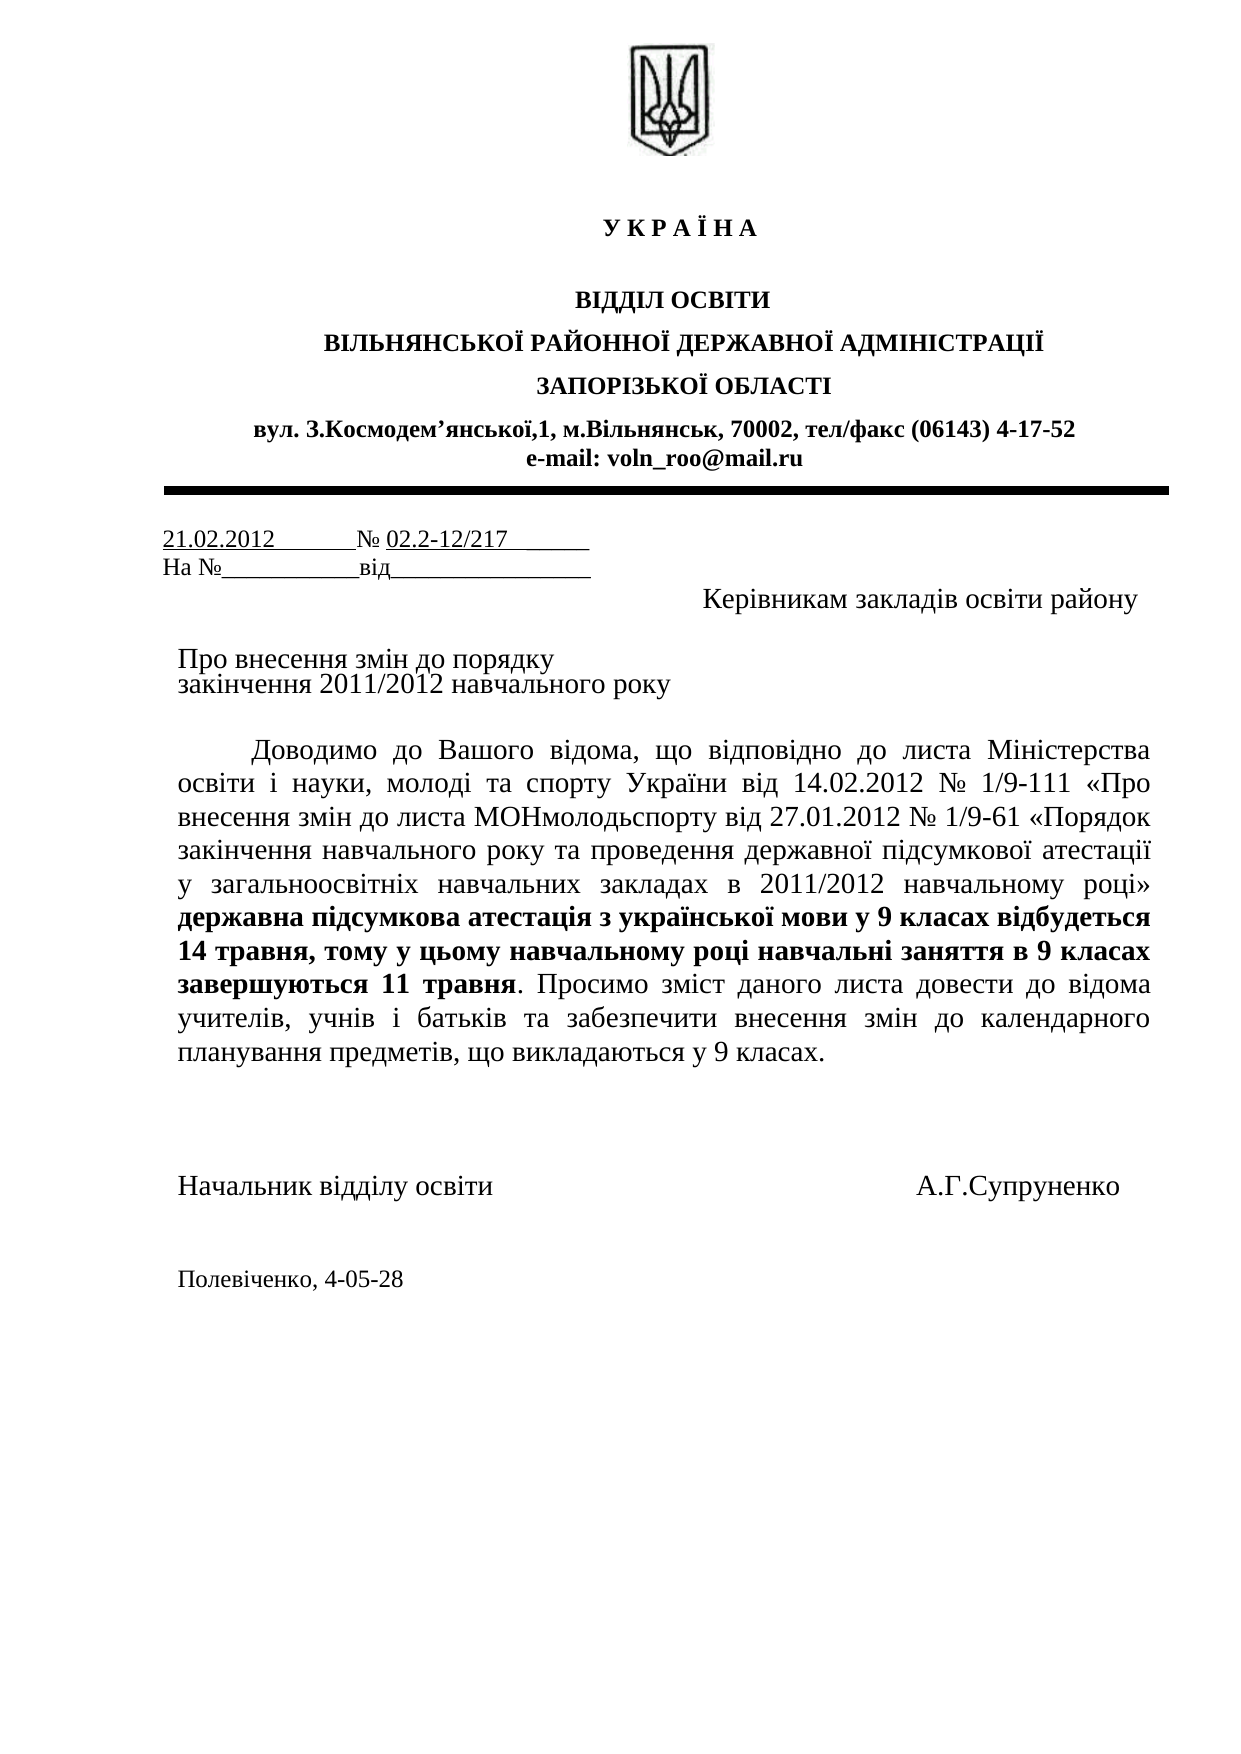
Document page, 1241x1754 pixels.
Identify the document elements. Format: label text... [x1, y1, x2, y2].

text вул. З.Космодем’янської,1, м.Вільнянськ, 70002, тел/факс (06143) 4-17-52 [177, 414, 1152, 443]
text На №___________від________________ [162, 552, 1152, 581]
text Доводимо до Вашого відома, що відповідно до листа Міністерства освіти і науки, молоді та спорту України від 14.02.2012 № 1/9-111 «Про внесення змін до листа МОНмолодьспорту від 27.01.2012 № 1/9-61 «Порядок закінчення навчального року та проведення державної підсумкової атестації у загальноосвітніх навчальних закладах в 2011/2012 навчальному році» державна підсумкова атестація з української мови у 9 класах відбудеться 14 травня, тому у цьому навчальному році навчальні заняття в 9 класах завершуються 11 травня. Просимо зміст даного листа довести до відома учителів, учнів і батьків та забезпечити внесення змін до календарного планування предметів, що викладаються у 9 класах. [177, 732, 1152, 1067]
subtitle ВІЛЬНЯНСЬКОЇ РАЙОННОЇ ДЕРЖАВНОЇ АДМІНІСТРАЦІЇ [162, 328, 1206, 357]
text У К Р А Ї Н А [177, 213, 1152, 242]
subtitle ЗАПОРІЗЬКОЇ ОБЛАСТІ [162, 371, 1206, 400]
text e-mail: voln_roo@mail.ru [177, 443, 1152, 472]
text Полевіченко, 4-05-28 [177, 1264, 1152, 1292]
text закінчення 2011/2012 навчального року [177, 673, 1152, 698]
text 21.02.2012 № 02.2-12/217 _____ [162, 524, 1152, 552]
subtitle ВІДДІЛ ОСВІТИ [162, 285, 1206, 314]
text Керівникам закладів освіти району [177, 581, 1152, 615]
text Начальник відділу освіти А.Г.Супруненко [177, 1168, 1152, 1201]
text Про внесення змін до порядку [177, 648, 1152, 673]
